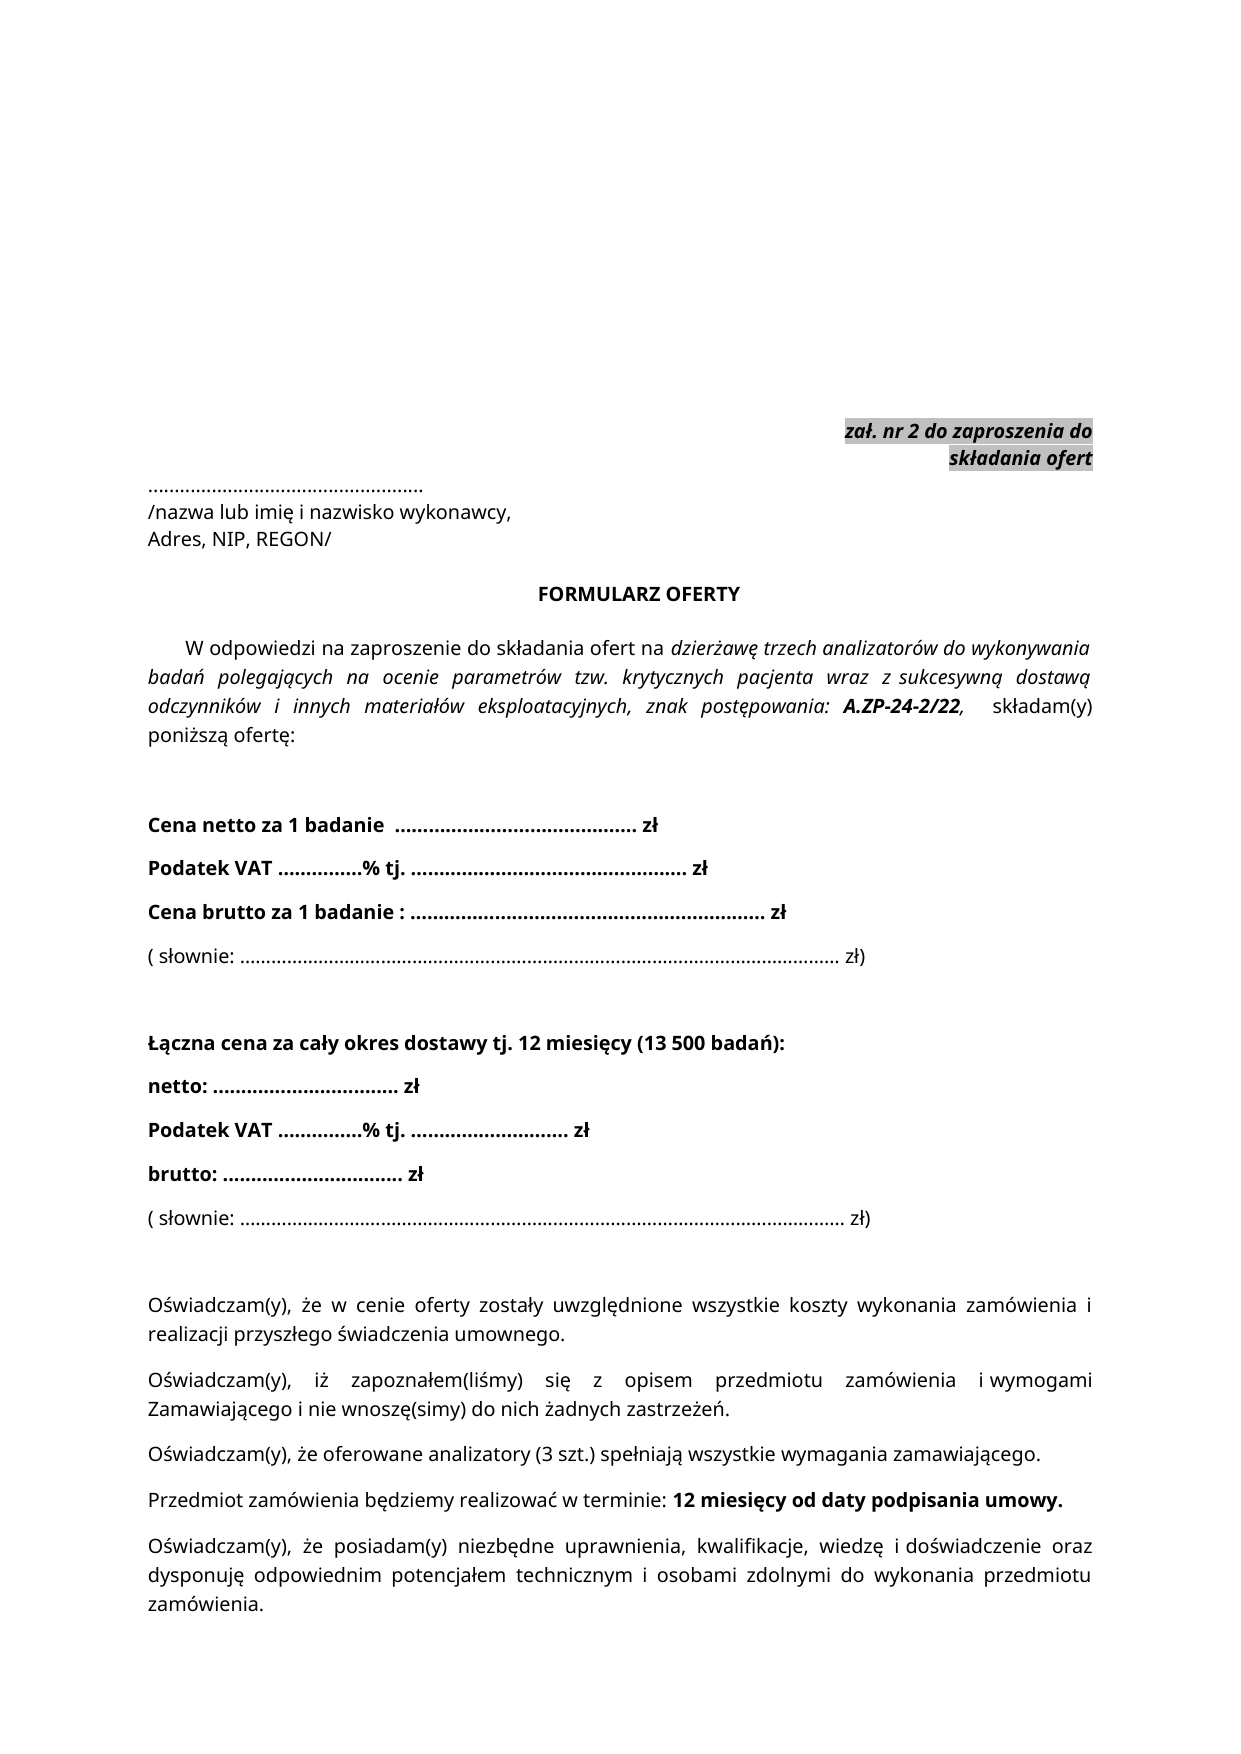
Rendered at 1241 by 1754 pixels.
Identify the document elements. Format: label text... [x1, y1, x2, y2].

text Cena netto za 1 badanie ……………………………………. zł [148, 811, 1092, 838]
text Podatek VAT ……………% tj. ………………………. zł [148, 1116, 1092, 1143]
text Cena brutto za 1 badanie : ……………………………………………………… zł [148, 898, 1092, 925]
text Oświadczam(y), iż zapoznałem(liśmy) się z opisem przedmiotu zamówienia i wymogami Zamawiającego i nie wnoszę(simy) do nich żadnych zastrzeżeń. [148, 1366, 1092, 1422]
text Podatek VAT ……………% tj. …………………………………………. zł [148, 854, 1092, 882]
text brutto: ................................ zł [148, 1160, 1092, 1187]
text /nazwa lub imię i nazwisko wykonawcy, [148, 498, 1092, 525]
text zał. nr 2 do zaproszenia do [664, 417, 1092, 444]
text składania ofert [664, 444, 1092, 471]
text FORMULARZ OFERTY [185, 580, 1092, 607]
text Adres, NIP, REGON/ [148, 525, 1092, 552]
text ( słownie: ……………………………………………………..……………………………………………… zł) [148, 1204, 1092, 1231]
text Przedmiot zamówienia będziemy realizować w terminie: 12 miesięcy od daty podpisania umowy. [148, 1486, 1092, 1513]
text Oświadczam(y), że posiadam(y) niezbędne uprawnienia, kwalifikacje, wiedzę i doświadczenie oraz dysponuję odpowiednim potencjałem technicznym i osobami zdolnymi do wykonania przedmiotu zamówienia. [148, 1532, 1092, 1617]
text Oświadczam(y), że oferowane analizatory (3 szt.) spełniają wszystkie wymagania zamawiającego. [148, 1441, 1092, 1468]
text Oświadczam(y), że w cenie oferty zostały uwzględnione wszystkie koszty wykonania zamówienia i realizacji przyszłego świadczenia umownego. [148, 1291, 1092, 1347]
text .................................................... [148, 471, 1092, 498]
text netto: ................................. zł [148, 1073, 1092, 1100]
text W odpowiedzi na zaproszenie do składania ofert na dzierżawę trzech analizatorów do wykonywania badań polegających na ocenie parametrów tzw. krytycznych pacjenta wraz z sukcesywną dostawą odczynników i innych materiałów eksploatacyjnych, znak postępowania: A.ZP-24-2/22, składam(y) poniższą ofertę: [148, 634, 1092, 748]
text ( słownie: ………………………………………….………………………………………………………… zł) [148, 942, 1092, 969]
text Łączna cena za cały okres dostawy tj. 12 miesięcy (13 500 badań): [148, 1029, 1092, 1056]
